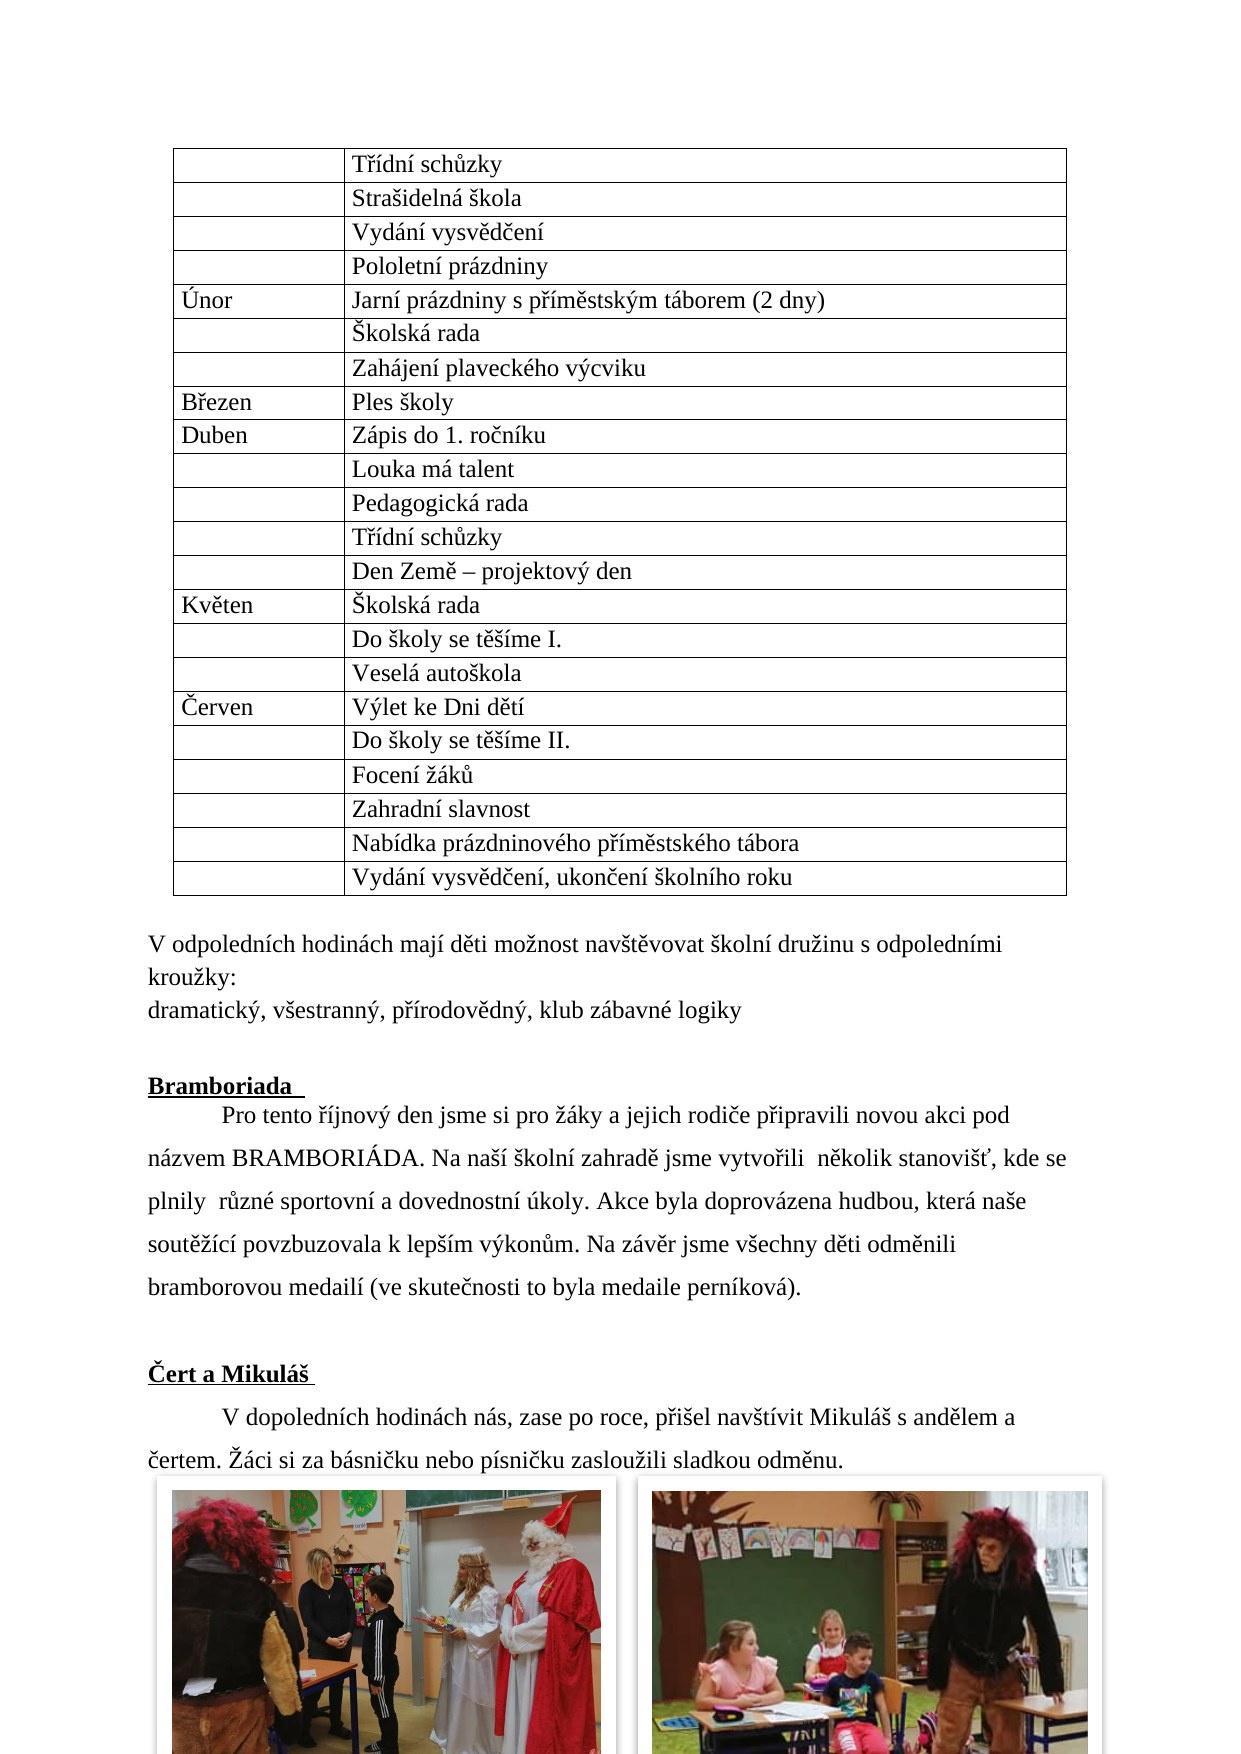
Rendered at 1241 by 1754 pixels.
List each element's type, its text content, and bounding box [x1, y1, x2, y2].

table_cell Jarní prázdniny s příměstským táborem (2 dny) [345, 285, 1066, 317]
table_cell [174, 319, 344, 352]
table_cell [174, 828, 344, 861]
table_cell Nabídka prázdninového příměstského tábora [345, 828, 1066, 861]
text Bramboriada [148, 1071, 1093, 1100]
table_cell Zápis do 1. ročníku [345, 420, 1066, 453]
picture [652, 1491, 1088, 1754]
table_cell Třídní schůzky [345, 522, 1066, 555]
table_cell Pololetní prázdniny [345, 251, 1066, 284]
table_cell [174, 522, 344, 555]
table_cell Do školy se těšíme II. [345, 726, 1066, 759]
table_cell Školská rada [345, 590, 1066, 623]
table_cell Vydání vysvědčení, ukončení školního roku [345, 862, 1066, 895]
table_cell [174, 183, 344, 216]
text Čert a Mikuláš [148, 1359, 1093, 1387]
table_cell Zahradní slavnost [345, 794, 1066, 827]
table_cell [174, 217, 344, 250]
table_cell Do školy se těšíme I. [345, 624, 1066, 657]
table_cell [174, 794, 344, 827]
table_cell Focení žáků [345, 760, 1066, 793]
table_cell Den Země – projektový den [345, 556, 1066, 589]
table_cell Duben [174, 420, 344, 453]
table_cell [174, 726, 344, 759]
table_cell Louka má talent [345, 454, 1066, 487]
table_cell [174, 488, 344, 521]
table_cell [174, 454, 344, 487]
table_cell Květen [174, 590, 344, 623]
table_cell Únor [174, 285, 344, 317]
table_cell Školská rada [345, 319, 1066, 352]
text dramatický, všestranný, přírodovědný, klub zábavné logiky [148, 995, 1093, 1024]
table_cell Veselá autoškola [345, 658, 1066, 691]
table_cell [174, 862, 344, 895]
table_cell Třídní schůzky [345, 149, 1066, 182]
table_cell [174, 149, 344, 182]
table_cell Pedagogická rada [345, 488, 1066, 521]
table_cell Strašidelná škola [345, 183, 1066, 216]
table_cell [174, 353, 344, 386]
table_cell Ples školy [345, 387, 1066, 419]
table_cell [174, 658, 344, 691]
table_cell [174, 760, 344, 793]
table_cell [174, 556, 344, 589]
table_cell Březen [174, 387, 344, 419]
text V odpoledních hodinách mají děti možnost navštěvovat školní družinu s odpoledními kroužky: [148, 929, 1093, 991]
table_cell Vydání vysvědčení [345, 217, 1066, 250]
table_cell Zahájení plaveckého výcviku [345, 353, 1066, 386]
picture [172, 1490, 601, 1754]
text V dopoledních hodinách nás, zase po roce, přišel navštívit Mikuláš s andělem a čertem. Žáci si za básničku nebo písničku zasloužili sladkou odměnu. [148, 1402, 1093, 1474]
table_cell [174, 624, 344, 657]
text Pro tento říjnový den jsme si pro žáky a jejich rodiče připravili novou akci pod názvem BRAMBORIÁDA. Na naší školní zahradě jsme vytvořili několik stanovišť, kde se plnily různé sportovní a dovednostní úkoly. Akce byla doprovázena hudbou, která naše soutěžící povzbuzovala k lepším výkonům. Na závěr jsme všechny děti odměnili bramborovou medailí (ve skutečnosti to byla medaile perníková). [148, 1100, 1093, 1301]
table_cell [174, 251, 344, 284]
table_cell Červen [174, 692, 344, 724]
table_cell Výlet ke Dni dětí [345, 692, 1066, 724]
